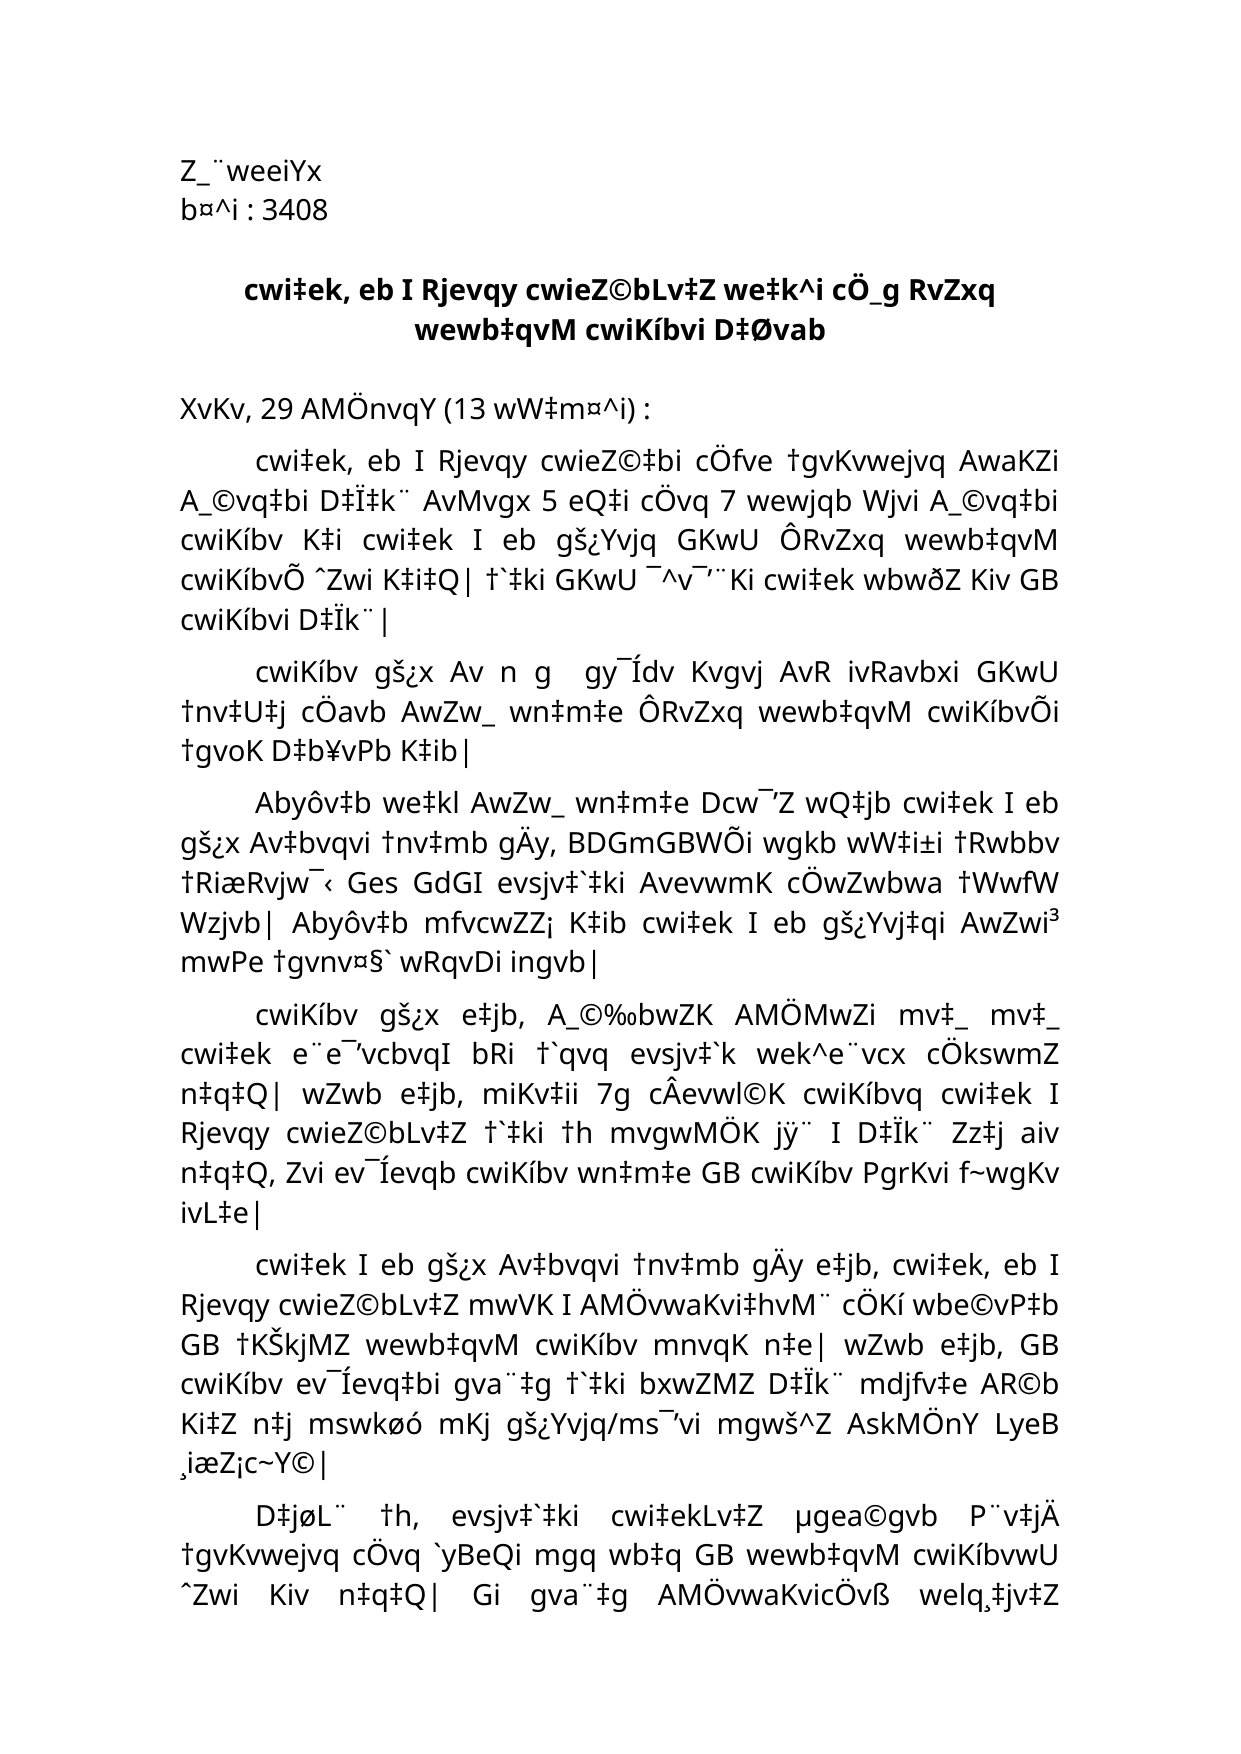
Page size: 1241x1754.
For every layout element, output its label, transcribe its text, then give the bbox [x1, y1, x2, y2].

text Z_¨weeiYx b¤^i : 3408 [180, 150, 1060, 229]
text Abyôv‡b we‡kl AwZw_ wn‡m‡e Dcw¯’Z wQ‡jb cwi‡ek I eb gš¿x Av‡bvqvi †nv‡mb gÄy, BDGmGBWÕi wgkb wW‡i±i †Rwbbv †RiæRvjw¯‹ Ges GdGI evsjv‡`‡ki AvevwmK cÖwZwbwa †WwfW Wzjvb| Abyôv‡b mfvcwZZ¡ K‡ib cwi‡ek I eb gš¿Yvj‡qi AwZwi³ mwPe †gvnv¤§` wRqvDi ingvb| [180, 783, 1060, 981]
text cwiKíbv gš¿x Av n g gy¯Ídv Kvgvj AvR ivRavbxi GKwU †nv‡U‡j cÖavb AwZw_ wn‡m‡e ÔRvZxq wewb‡qvM cwiKíbvÕi †gvoK D‡b¥vPb K‡ib| [180, 651, 1060, 770]
text cwi‡ek, eb I Rjevqy cwieZ©‡bi cÖfve †gvKvwejvq AwaKZi A_©vq‡bi D‡Ï‡k¨ AvMvgx 5 eQ‡i cÖvq 7 wewjqb Wjvi A_©vq‡bi cwiKíbv K‡i cwi‡ek I eb gš¿Yvjq GKwU ÔRvZxq wewb‡qvM cwiKíbvÕ ˆZwi K‡i‡Q| †`‡ki GKwU ¯^v¯’¨Ki cwi‡ek wbwðZ Kiv GB cwiKíbvi D‡Ïk¨| [180, 440, 1060, 639]
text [180, 1495, 1060, 1614]
text cwi‡ek, eb I Rjevqy cwieZ©bLv‡Z we‡k^i cÖ_g RvZxq wewb‡qvM cwiKíbvi D‡Øvab [180, 269, 1060, 348]
text cwi‡ek I eb gš¿x Av‡bvqvi †nv‡mb gÄy e‡jb, cwi‡ek, eb I Rjevqy cwieZ©bLv‡Z mwVK I AMÖvwaKvi‡hvM¨ cÖKí wbe©vP‡b GB †KŠkjMZ wewb‡qvM cwiKíbv mnvqK n‡e| wZwb e‡jb, GB cwiKíbv ev¯Íevq‡bi gva¨‡g †`‡ki bxwZMZ D‡Ïk¨ mdjfv‡e AR©b Ki‡Z n‡j mswkøó mKj gš¿Yvjq/ms¯’vi mgwš^Z AskMÖnY LyeB ¸iæZ¡c~Y©| [180, 1244, 1060, 1482]
text cwiKíbv gš¿x e‡jb, A_©‰bwZK AMÖMwZi mv‡_ mv‡_ cwi‡ek e¨e¯’vcbvqI bRi †`qvq evsjv‡`k wek^e¨vcx cÖkswmZ n‡q‡Q| wZwb e‡jb, miKv‡ii 7g cÂevwl©K cwiKíbvq cwi‡ek I Rjevqy cwieZ©bLv‡Z †`‡ki †h mvgwMÖK jÿ¨ I D‡Ïk¨ Zz‡j aiv n‡q‡Q, Zvi ev¯Íevqb cwiKíbv wn‡m‡e GB cwiKíbv PgrKvi f~wgKv ivL‡e| [180, 994, 1060, 1232]
text XvKv, 29 AMÖnvqY (13 wW‡m¤^i) : [180, 388, 1060, 428]
